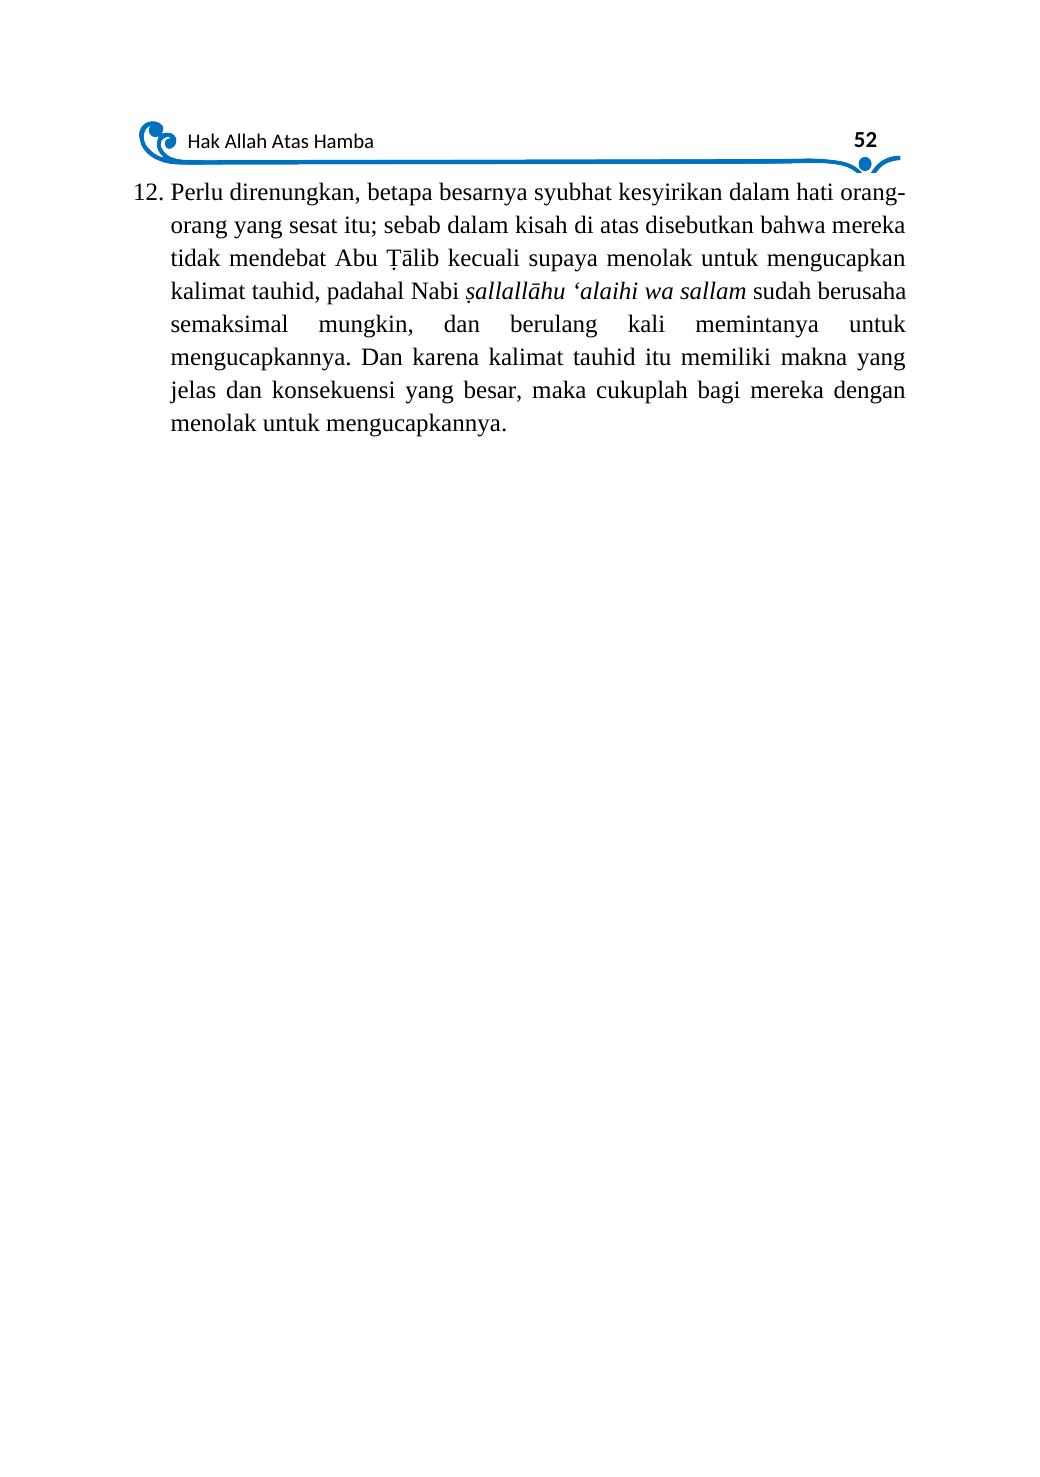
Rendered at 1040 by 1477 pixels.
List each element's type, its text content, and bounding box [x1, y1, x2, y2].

list Perlu direnungkan, betapa besarnya syubhat kesyirikan dalam hati orang-orang yang sesat itu; sebab dalam kisah di atas disebutkan bahwa mereka tidak mendebat Abu Ṭālib kecuali supaya menolak untuk mengucapkan kalimat tauhid, padahal Nabi ṣallallāhu ‘alaihi wa sallam sudah berusaha semaksimal mungkin, dan berulang kali memintanya untuk mengucapkannya. Dan karena kalimat tauhid itu memiliki makna yang jelas dan konsekuensi yang besar, maka cukuplah bagi mereka dengan menolak untuk mengucapkannya. [133, 177, 906, 437]
picture [132, 114, 901, 173]
